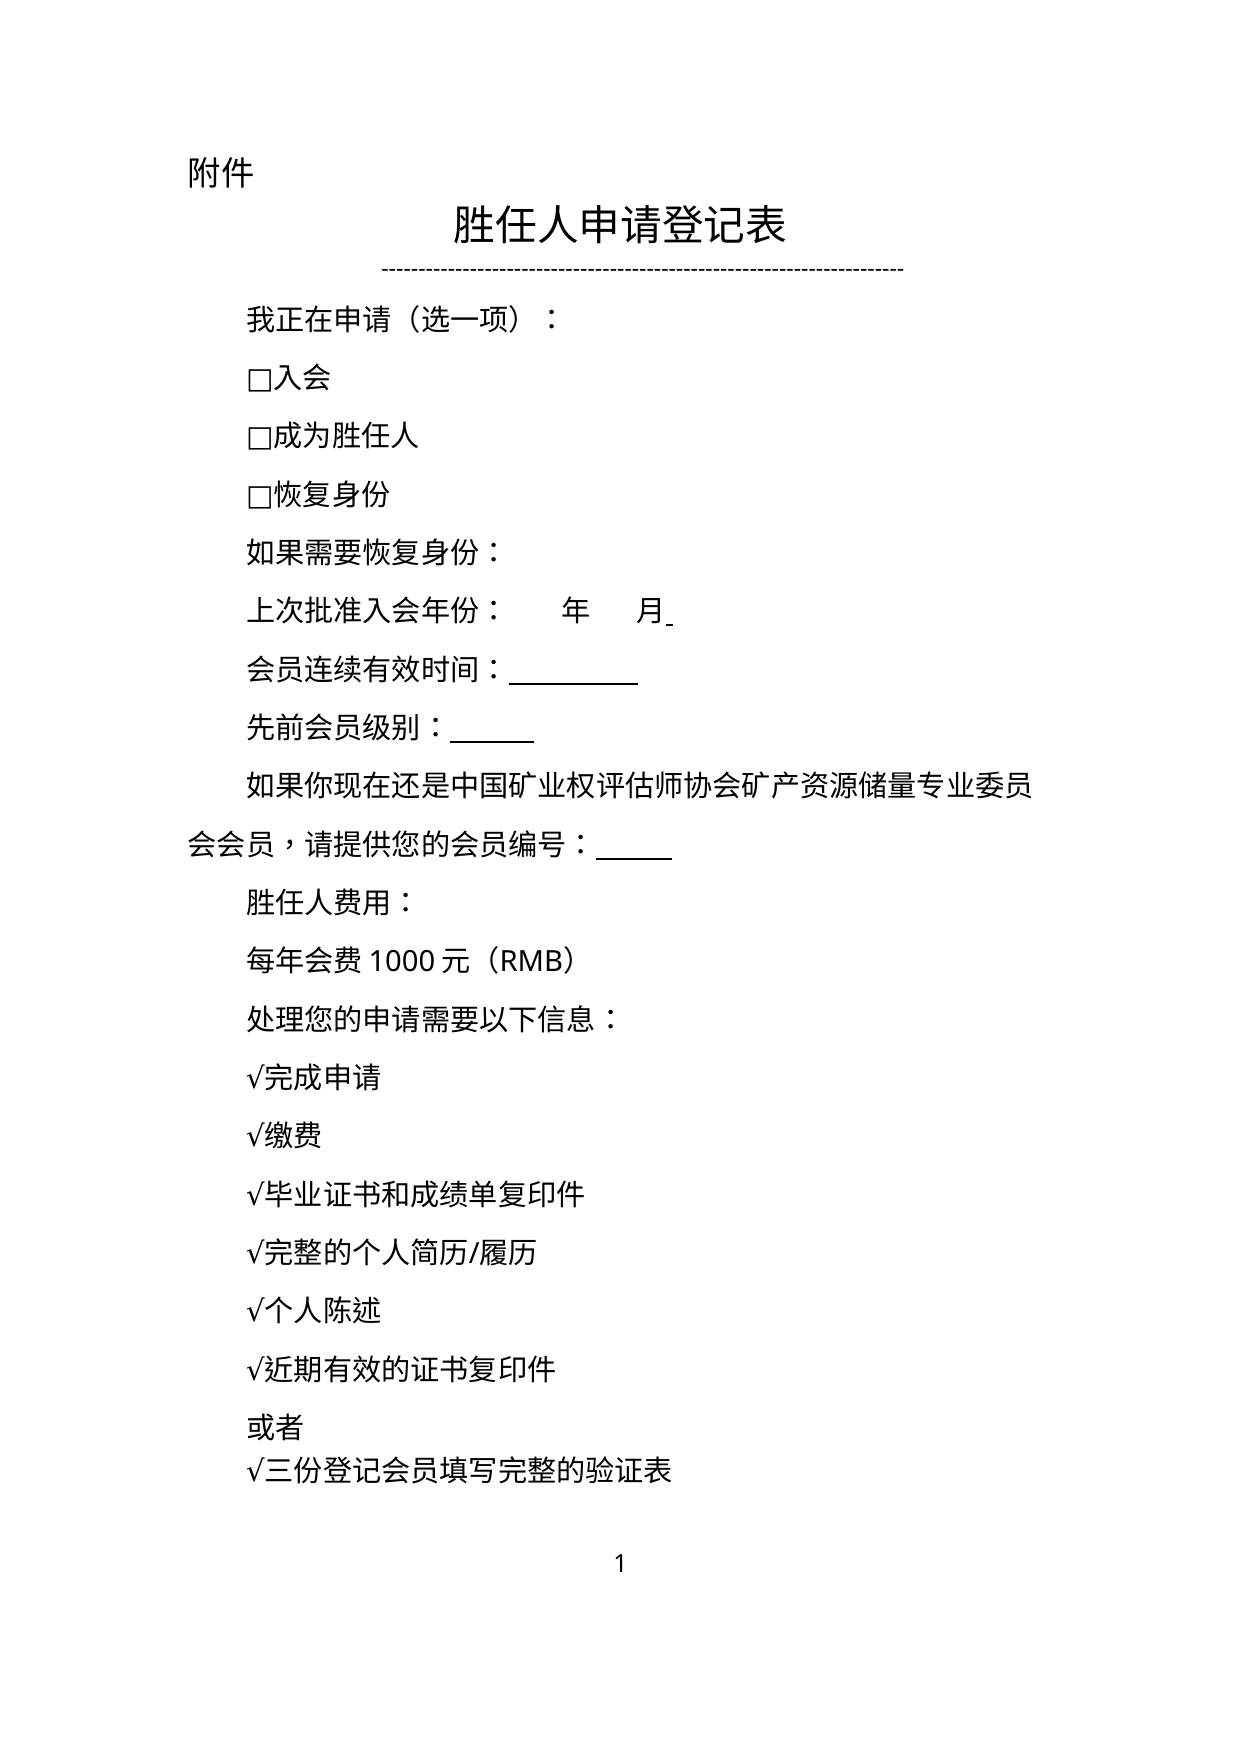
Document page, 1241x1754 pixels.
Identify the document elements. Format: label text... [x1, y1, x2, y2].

text √完整的个人简历/履历 [187, 1217, 1053, 1275]
text 我正在申请（选一项）： [187, 283, 1053, 342]
text √完成申请 [187, 1042, 1053, 1100]
text 或者 [187, 1392, 1053, 1450]
text √缴费 [187, 1100, 1053, 1158]
text □恢复身份 [187, 458, 1053, 517]
text √毕业证书和成绩单复印件 [187, 1158, 1053, 1217]
text 胜任人申请登记表 [187, 195, 1053, 252]
text √近期有效的证书复印件 [187, 1333, 1053, 1392]
text ----------------------------------------------------------------------- [187, 252, 1053, 283]
text 附件 [187, 150, 1053, 195]
text □成为胜任人 [187, 400, 1053, 458]
text 胜任人费用： [187, 867, 1053, 925]
text 上次批准入会年份： 年 月 [187, 575, 1053, 633]
text 先前会员级别： [187, 692, 1053, 750]
text 会员连续有效时间： [187, 633, 1053, 692]
text 处理您的申请需要以下信息： [187, 983, 1053, 1042]
text 如果需要恢复身份： [187, 517, 1053, 575]
text √个人陈述 [187, 1275, 1053, 1333]
text □入会 [187, 342, 1053, 400]
text √三份登记会员填写完整的验证表 [187, 1450, 1053, 1490]
text 每年会费1000元（RMB） [187, 925, 1053, 983]
text 如果你现在还是中国矿业权评估师协会矿产资源储量专业委员会会员，请提供您的会员编号： [187, 750, 1053, 867]
